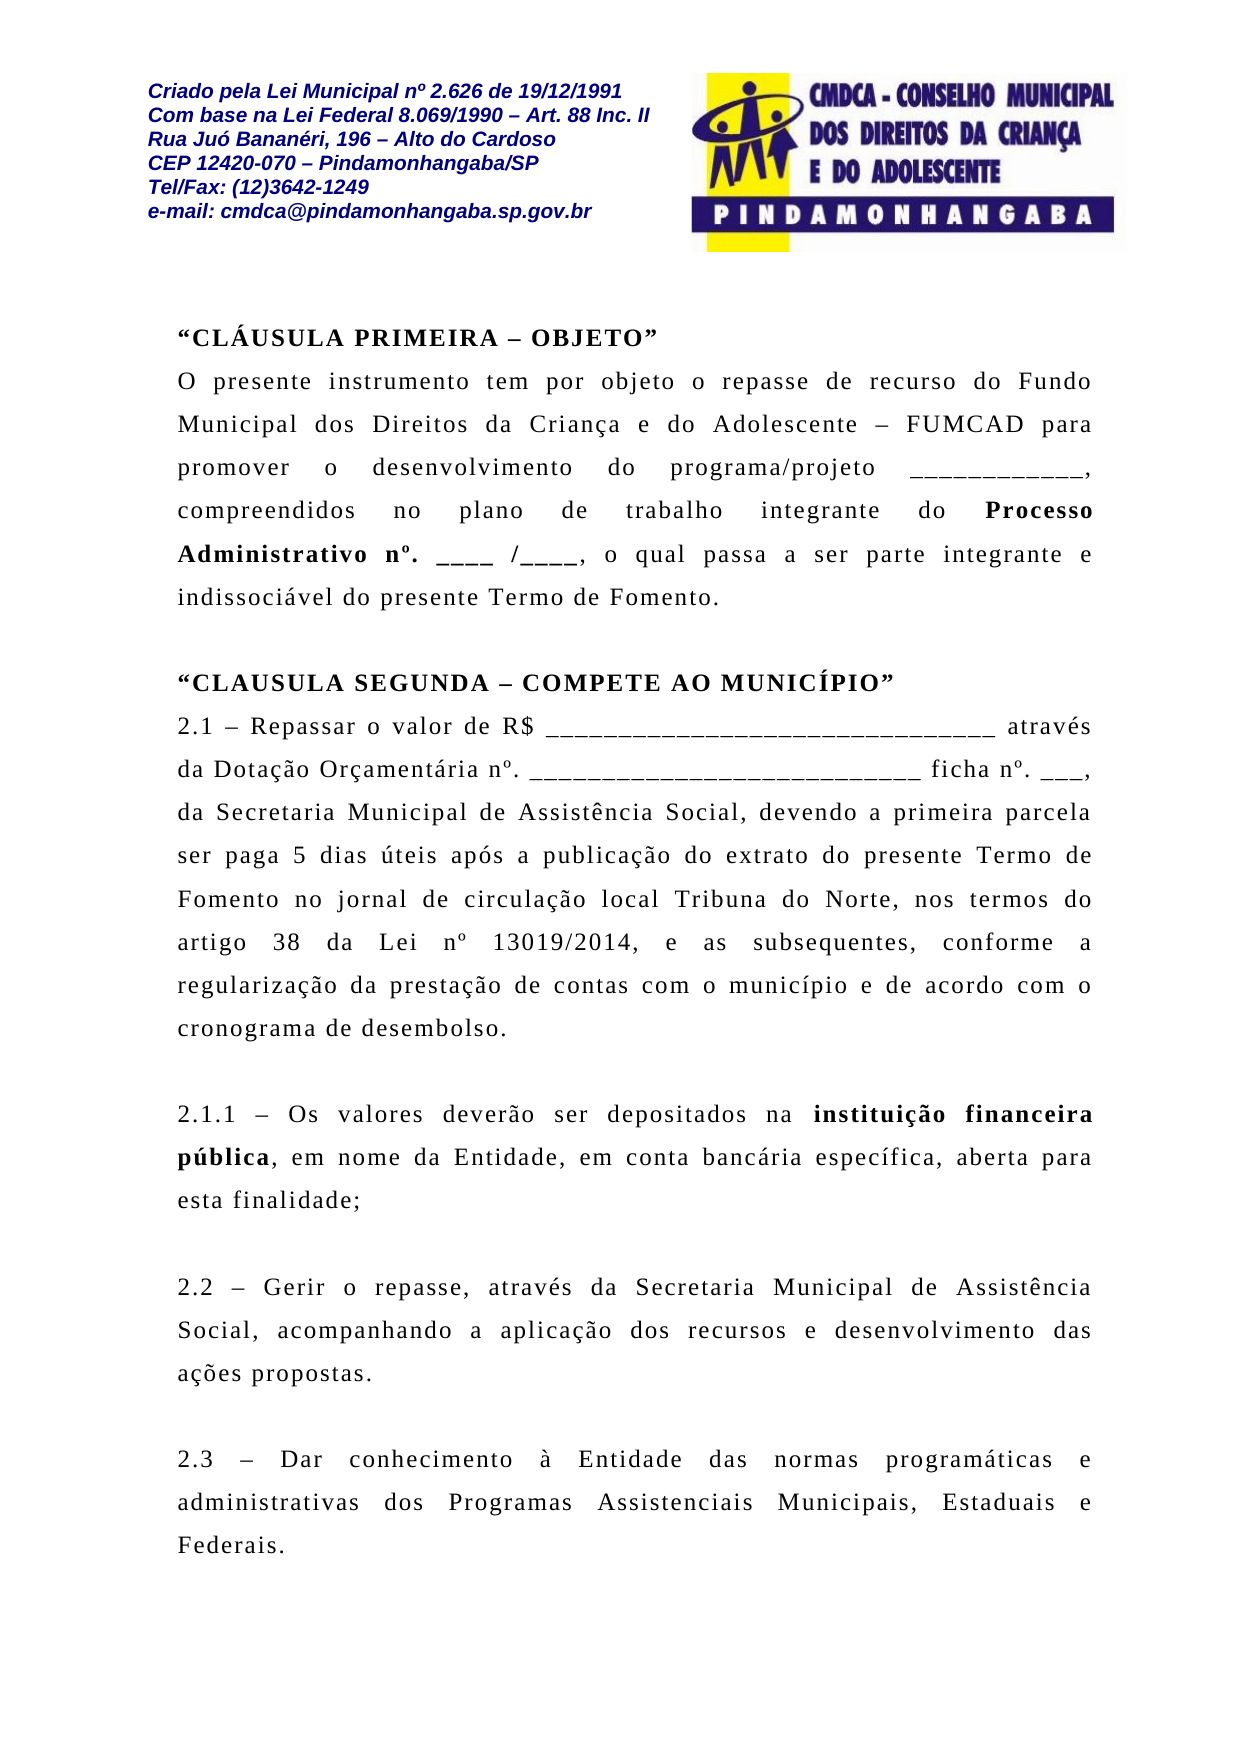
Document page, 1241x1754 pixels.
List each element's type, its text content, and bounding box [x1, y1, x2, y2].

text 2.2 – Gerir o repasse, através da Secretaria Municipal de Assistência Social, acompanhando a aplicação dos recursos e desenvolvimento das ações propostas. [177, 1272, 1093, 1387]
picture [691, 73, 1128, 252]
text “CLÁUSULA PRIMEIRA – OBJETO” [177, 323, 1093, 352]
text “CLAUSULA SEGUNDA – COMPETE AO MUNICÍPIO” [177, 668, 1093, 697]
text 2.3 – Dar conhecimento à Entidade das normas programáticas e administrativas dos Programas Assistenciais Municipais, Estaduais e Federais. [177, 1444, 1093, 1559]
text O presente instrumento tem por objeto o repasse de recurso do Fundo Municipal dos Direitos da Criança e do Adolescente – FUMCAD para promover o desenvolvimento do programa/projeto ____________, compreendidos no plano de trabalho integrante do Processo Administrativo nº. ____ /____, o qual passa a ser parte integrante e indissociável do presente Termo de Fomento. [177, 366, 1093, 611]
text 2.1.1 – Os valores deverão ser depositados na instituição financeira pública, em nome da Entidade, em conta bancária específica, aberta para esta finalidade; [177, 1099, 1093, 1214]
text 2.1 – Repassar o valor de R$ _______________________________ através da Dotação Orçamentária nº. ___________________________ ficha nº. ___, da Secretaria Municipal de Assistência Social, devendo a primeira parcela ser paga 5 dias úteis após a publicação do extrato do presente Termo de Fomento no jornal de circulação local Tribuna do Norte, nos termos do artigo 38 da Lei nº 13019/2014, e as subsequentes, conforme a regularização da prestação de contas com o município e de acordo com o cronograma de desembolso. [177, 711, 1093, 1042]
